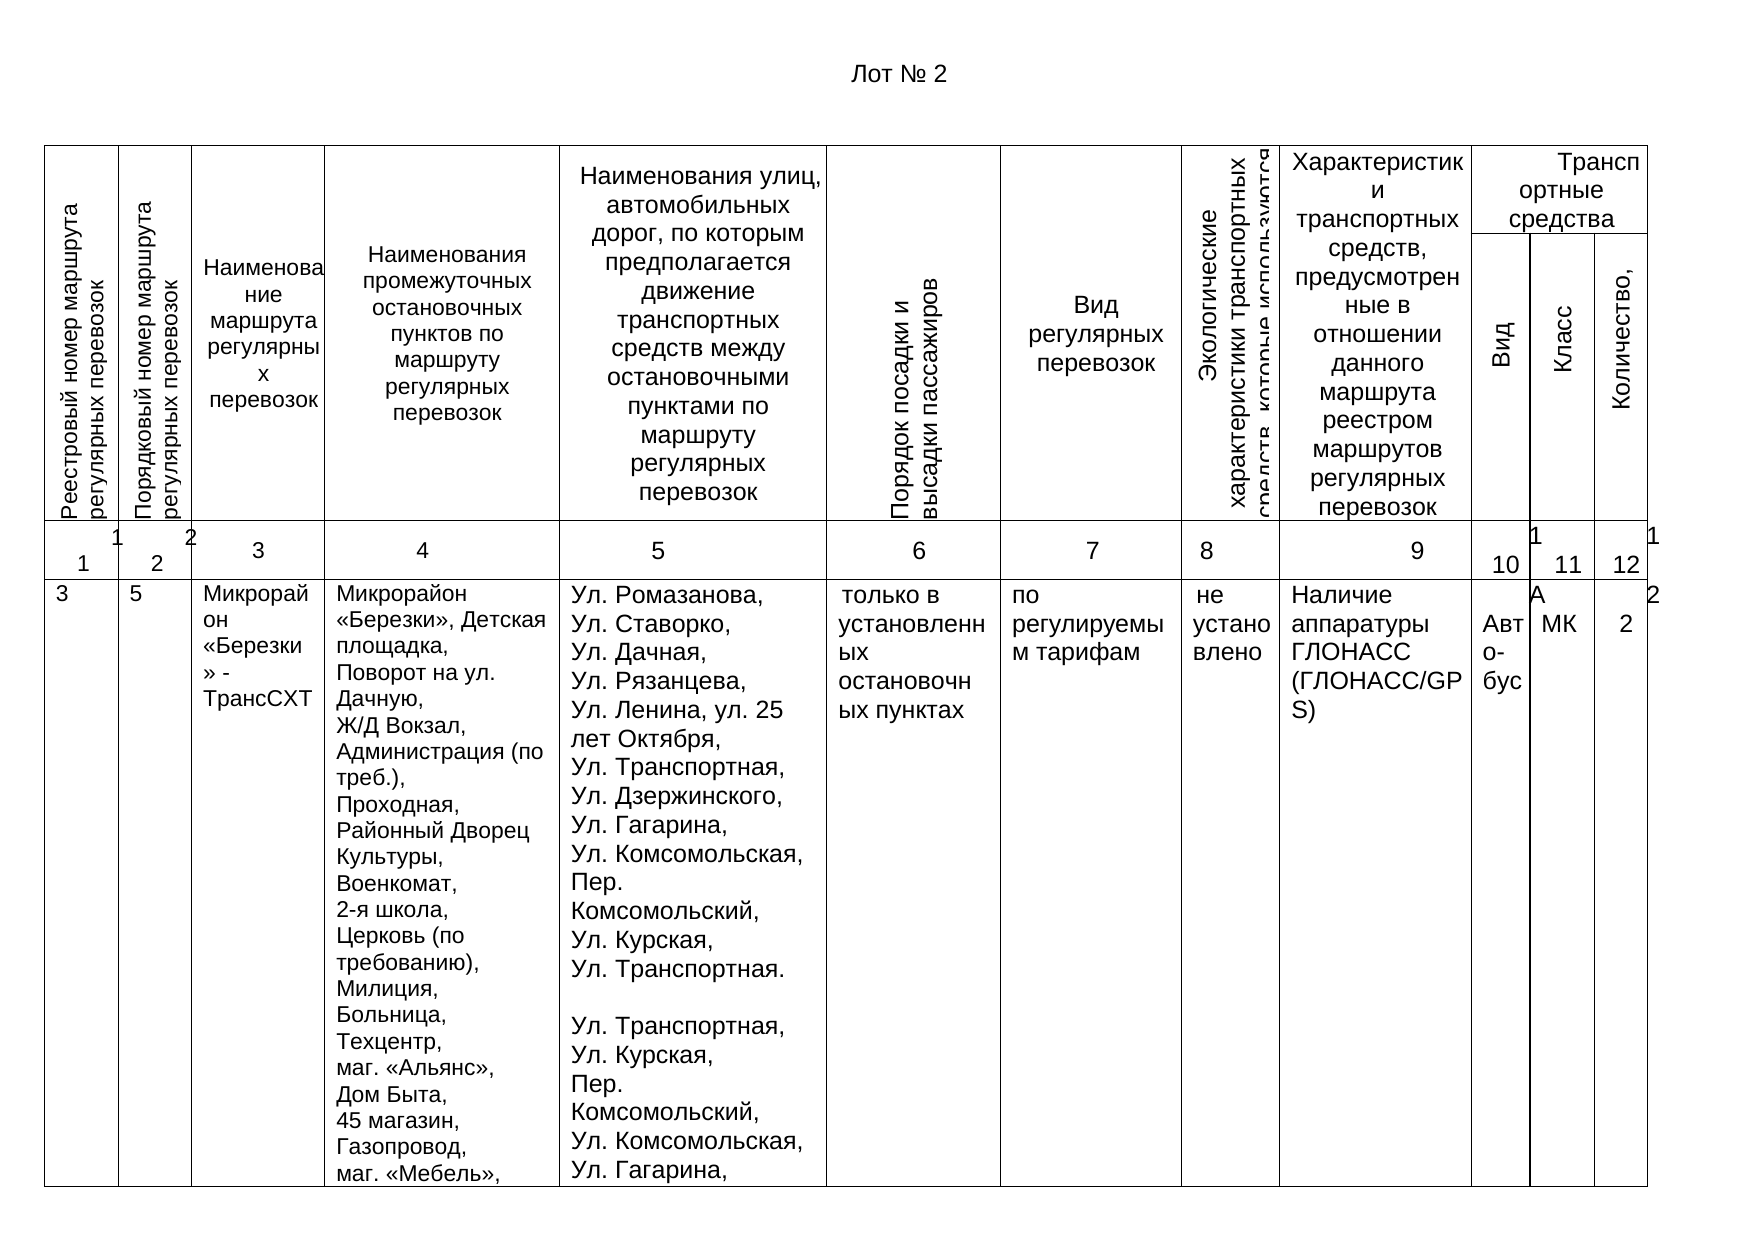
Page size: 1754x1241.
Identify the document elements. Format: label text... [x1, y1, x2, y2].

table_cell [1280, 580, 1471, 1186]
table_header Экологические характеристики транспортных средств, которые используются для перевозок по маршруту регулярных перевозок [1182, 146, 1279, 520]
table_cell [560, 580, 826, 1186]
table_header Реестровый номер маршрута регулярных перевозок [45, 146, 118, 520]
table_cell Вид [1472, 234, 1529, 520]
table_cell 112 [1595, 521, 1647, 579]
table_header Транспортные средства [1472, 146, 1647, 233]
table_cell Количество, ед. [1595, 234, 1647, 520]
table_header Наименование маршрута регулярных перевозок [192, 146, 324, 520]
table_cell 4 [325, 521, 559, 579]
table_cell 3 [45, 580, 118, 1186]
table_cell 5 [119, 580, 191, 1186]
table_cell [325, 580, 559, 1186]
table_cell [192, 580, 324, 1186]
table_cell 8 [1182, 521, 1279, 579]
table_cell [1001, 580, 1181, 1186]
table_header Наименования промежуточных остановочных пунктов по маршруту регулярных перевозок [325, 146, 559, 520]
table_cell 22 [1595, 580, 1647, 1186]
table_cell 111 [1531, 521, 1594, 579]
table_cell 5 [560, 521, 826, 579]
table_header Порядок посадки и высадки пассажиров [827, 146, 1000, 520]
table_cell 9 [1280, 521, 1471, 579]
table_header Характеристики транспортных средств, предусмотренные в отношении данного маршрута реестром маршрутов регулярных перевозок [1280, 146, 1471, 520]
table_cell 110 [1472, 521, 1529, 579]
table_cell ММК [1531, 580, 1594, 1186]
table_cell ААвто-бус [1472, 580, 1529, 1186]
text Лот № 2 [89, 59, 1636, 88]
table_cell 3 [192, 521, 324, 579]
table_header Вид регулярных перевозок [1001, 146, 1181, 520]
table_cell 22 [119, 521, 191, 579]
table_cell Класс [1531, 234, 1594, 520]
table_cell 11 [45, 521, 118, 579]
table_cell не установлено [1182, 580, 1279, 1186]
table_cell 7 [1001, 521, 1181, 579]
table_header Порядковый номер маршрута регулярных перевозок [119, 146, 191, 520]
table_cell 6 [827, 521, 1000, 579]
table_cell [827, 580, 1000, 1186]
table_header Наименования улиц, автомобильных дорог, по которым предполагается движение транспортных средств между остановочными пунктами по маршруту регулярных перевозок [560, 146, 826, 520]
